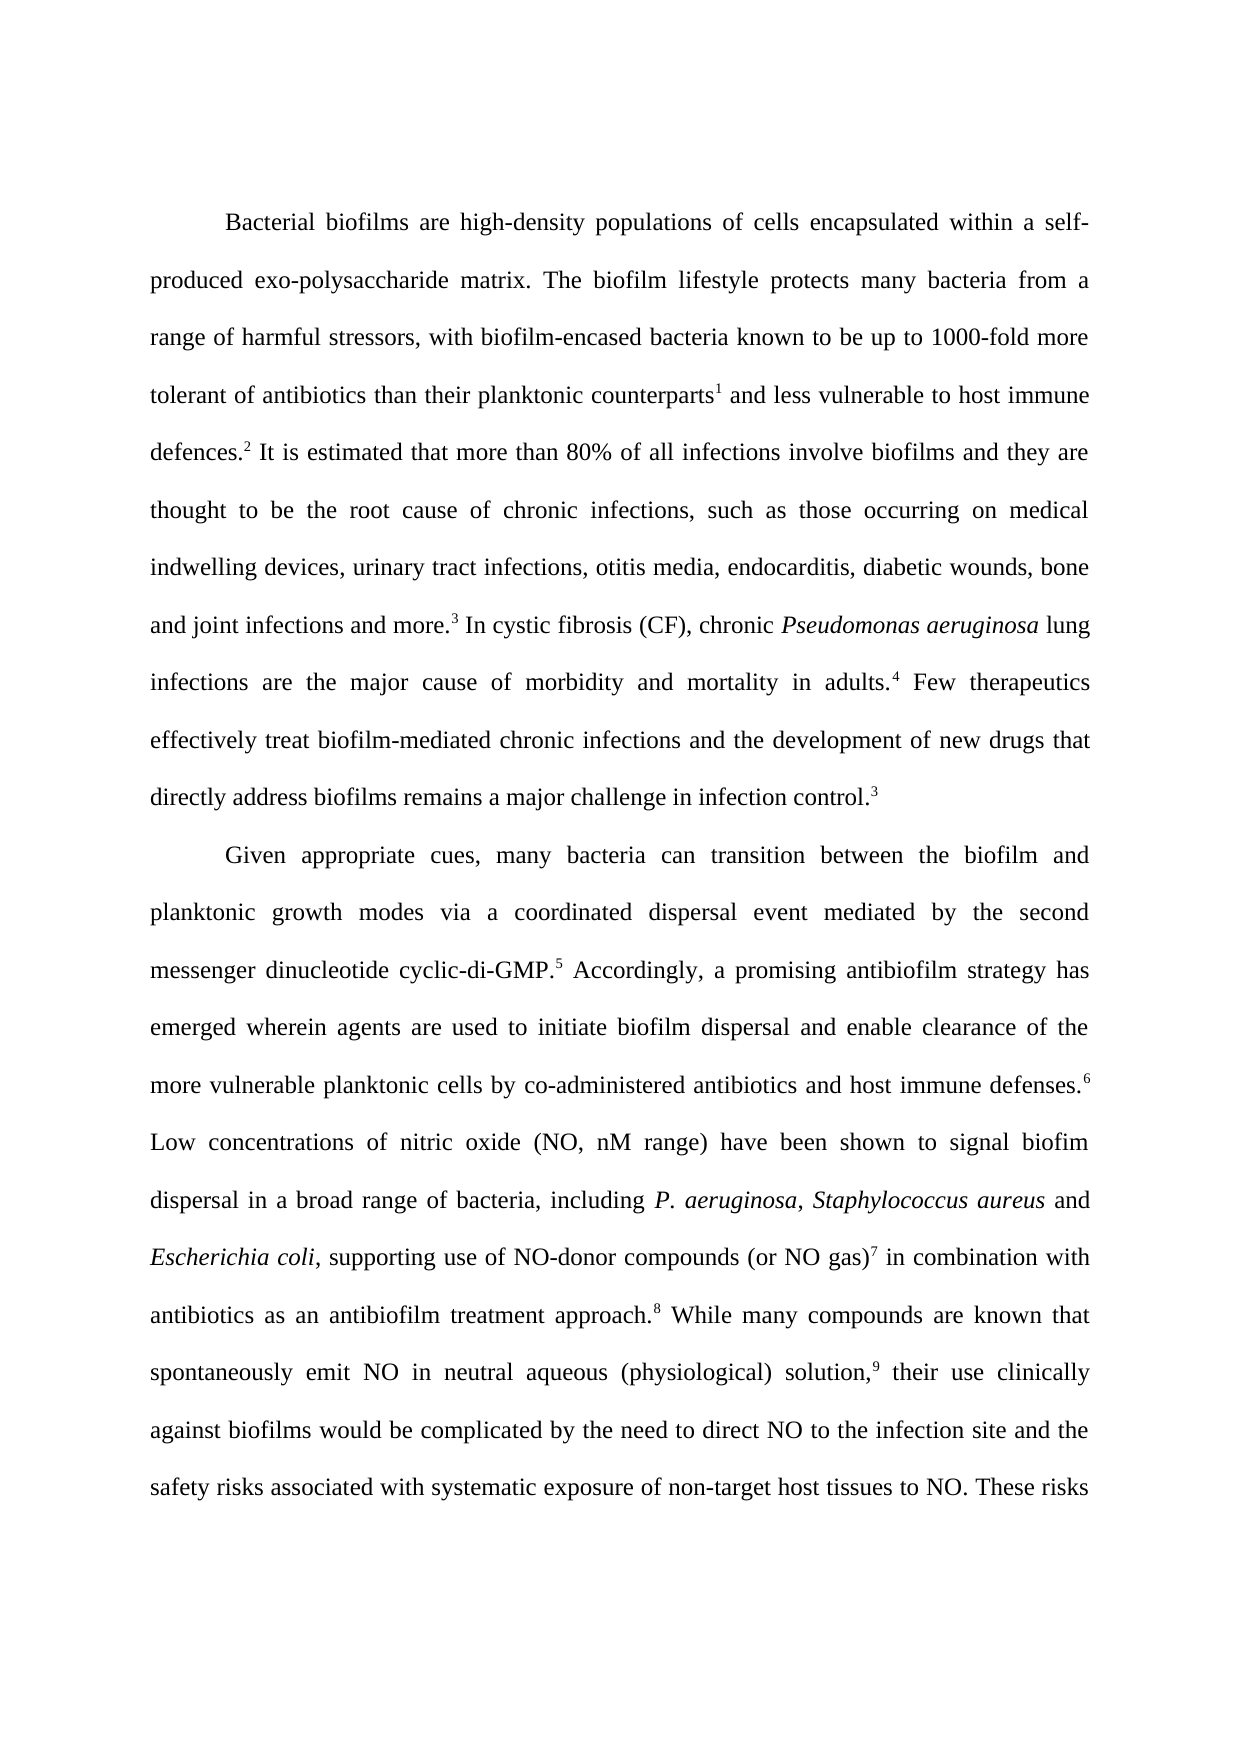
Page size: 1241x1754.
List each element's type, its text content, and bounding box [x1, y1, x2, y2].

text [150, 840, 1090, 1501]
text Bacterial biofilms are high-density populations of cells encapsulated within a self-produced exo-polysaccharide matrix. The biofilm lifestyle protects many bacteria from a range of harmful stressors, with biofilm-encased bacteria known to be up to 1000-fold more tolerant of antibiotics than their planktonic counterparts1 and less vulnerable to host immune defences.2 It is estimated that more than 80% of all infections involve biofilms and they are thought to be the root cause of chronic infections, such as those occurring on medical indwelling devices, urinary tract infections, otitis media, endocarditis, diabetic wounds, bone and joint infections and more.3 In cystic fibrosis (CF), chronic Pseudomonas aeruginosa lung infections are the major cause of morbidity and mortality in adults.4 Few therapeutics effectively treat biofilm-mediated chronic infections and the development of new drugs that directly address biofilms remains a major challenge in infection control.3 [150, 207, 1090, 811]
